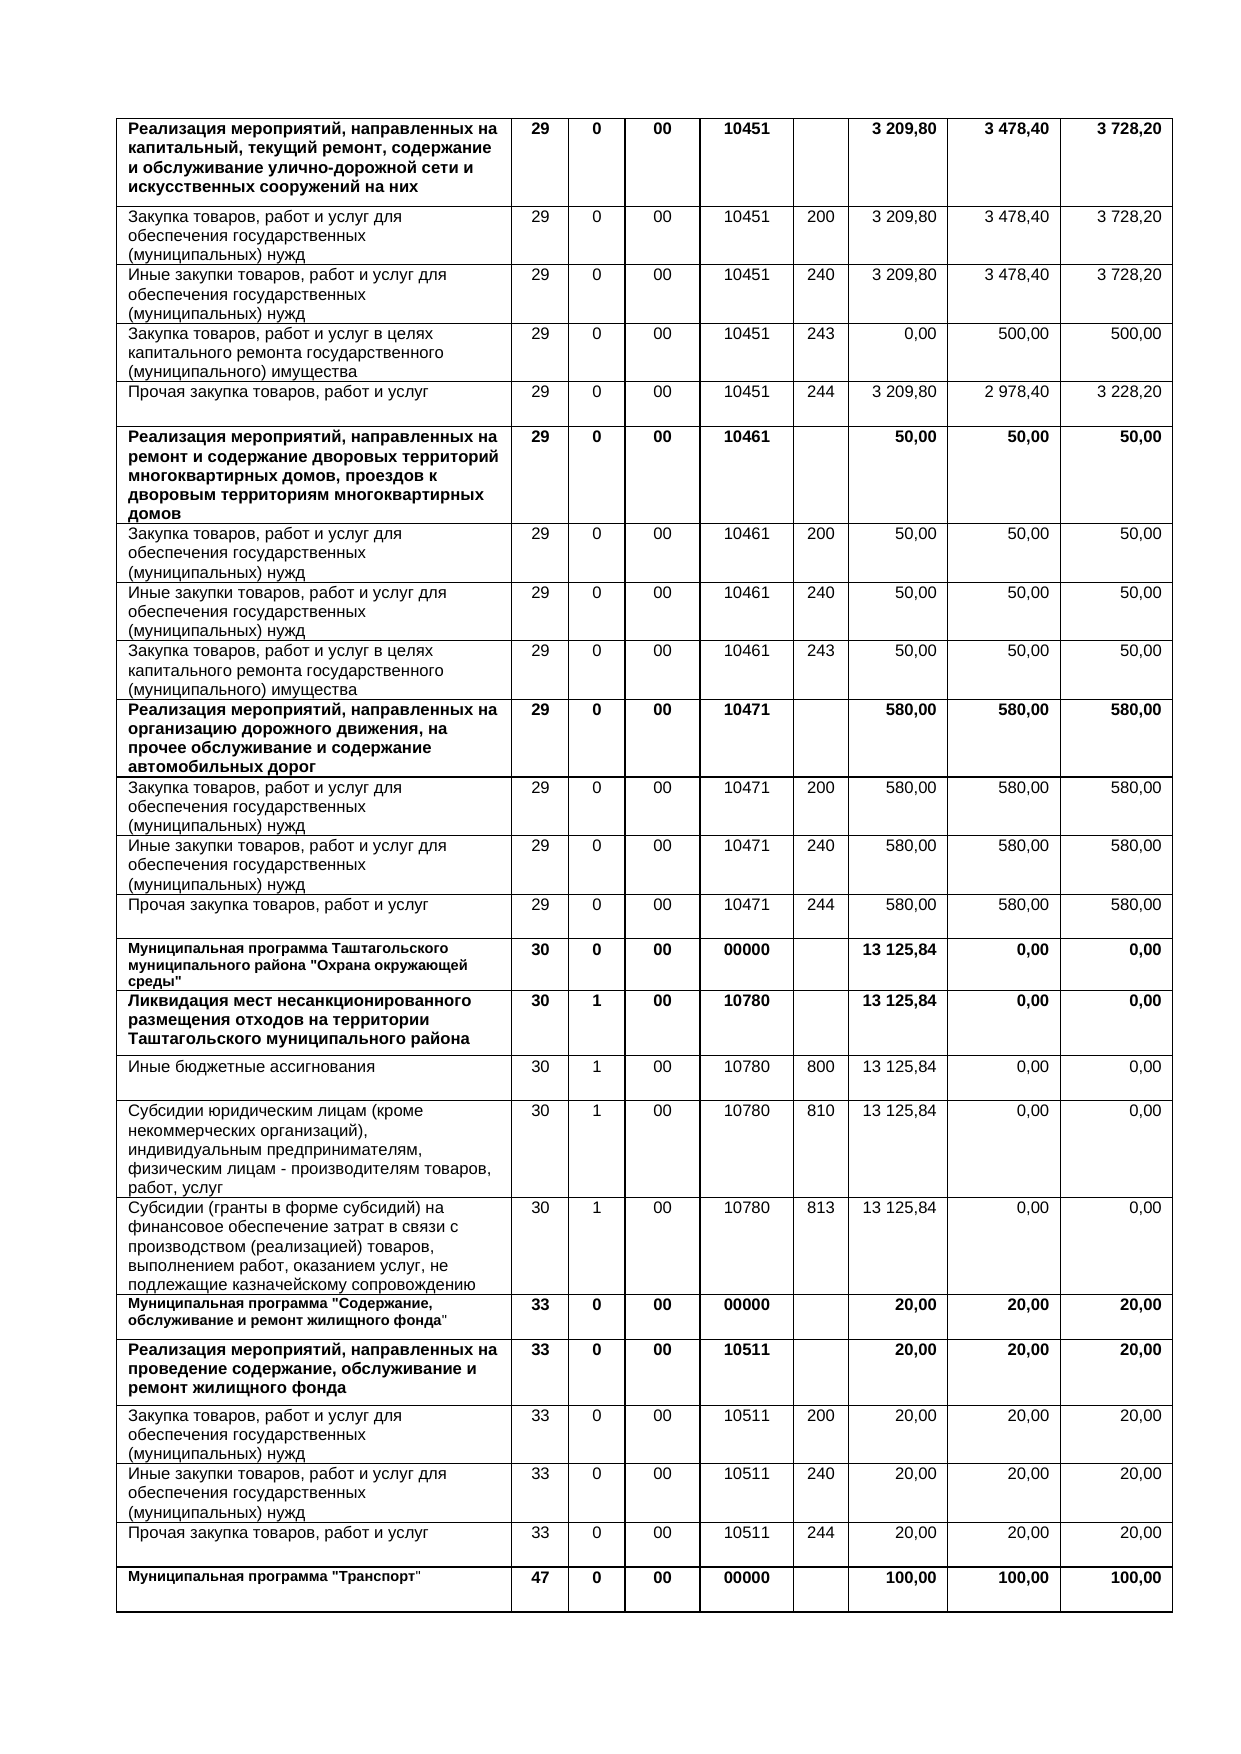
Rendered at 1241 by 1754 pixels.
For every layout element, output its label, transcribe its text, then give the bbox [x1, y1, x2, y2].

table_cell 00000 [701, 1568, 793, 1611]
table_cell 243 [794, 641, 848, 699]
table_cell 1 [569, 1198, 624, 1294]
table_cell 20,00 [948, 1523, 1060, 1566]
table_cell 2 978,40 [948, 382, 1060, 426]
table_cell 10461 [701, 641, 793, 699]
table_cell 13 125,84 [849, 1056, 947, 1100]
table_cell 0 [569, 700, 624, 776]
table_cell [794, 700, 848, 776]
table_cell 20,00 [849, 1464, 947, 1522]
table_cell 0 [569, 1568, 624, 1611]
table_cell 10471 [701, 778, 793, 835]
table_cell 29 [512, 895, 568, 938]
table_cell 20,00 [948, 1464, 1060, 1522]
table_cell 3 478,40 [948, 265, 1060, 323]
table_cell 0 [569, 895, 624, 938]
table_cell 00 [626, 119, 699, 206]
table_cell 10780 [701, 1101, 793, 1197]
table_cell 244 [794, 895, 848, 938]
table_cell 0 [569, 324, 624, 381]
table_cell 00 [626, 1101, 699, 1197]
table_cell Закупка товаров, работ и услуг для обеспечения государственных (муниципальных) нужд [117, 778, 511, 835]
table_cell 00 [626, 1198, 699, 1294]
table_cell 0 [569, 427, 624, 523]
table_cell 30 [512, 991, 568, 1055]
table_cell 29 [512, 207, 568, 264]
table_cell 244 [794, 382, 848, 426]
table_cell 50,00 [1061, 583, 1172, 640]
table_cell 00 [626, 641, 699, 699]
table_cell Реализация мероприятий, направленных на проведение содержание, обслуживание и ремонт жилищного фонда [117, 1340, 511, 1404]
table_cell 0 [569, 524, 624, 582]
table_cell 20,00 [849, 1523, 947, 1566]
table_cell 100,00 [948, 1568, 1060, 1611]
table_cell Закупка товаров, работ и услуг в целях капитального ремонта государственного (муниципального) имущества [117, 641, 511, 699]
table_cell 580,00 [849, 895, 947, 938]
table_cell 10471 [701, 700, 793, 776]
table_cell 00 [626, 427, 699, 523]
table_cell 0 [569, 1295, 624, 1339]
table_cell 3 478,40 [948, 119, 1060, 206]
table_cell 0 [569, 836, 624, 893]
table_cell 50,00 [1061, 524, 1172, 582]
table_cell Иные бюджетные ассигнования [117, 1056, 511, 1100]
table_cell 20,00 [1061, 1295, 1172, 1339]
table_cell 00 [626, 1523, 699, 1566]
table_cell 29 [512, 427, 568, 523]
table_cell 13 125,84 [849, 1198, 947, 1294]
table_cell 20,00 [849, 1295, 947, 1339]
table_cell 13 125,84 [849, 1101, 947, 1197]
table_cell 0,00 [1061, 1056, 1172, 1100]
table_cell 0 [569, 1340, 624, 1404]
table_cell 10511 [701, 1523, 793, 1566]
table_cell Закупка товаров, работ и услуг в целях капитального ремонта государственного (муниципального) имущества [117, 324, 511, 381]
table_cell 580,00 [849, 700, 947, 776]
table_cell 20,00 [1061, 1523, 1172, 1566]
table_cell 0,00 [948, 1056, 1060, 1100]
table_cell 33 [512, 1340, 568, 1404]
table_cell Ликвидация мест несанкционированного размещения отходов на территории Таштагольского муниципального района [117, 991, 511, 1055]
table_cell 0 [569, 382, 624, 426]
table_cell 0 [569, 583, 624, 640]
table_cell Муниципальная программа "Транспорт" [117, 1568, 511, 1611]
table_cell 1 [569, 991, 624, 1055]
table_cell 00 [626, 324, 699, 381]
table_cell 20,00 [948, 1295, 1060, 1339]
table_cell 580,00 [948, 700, 1060, 776]
table_cell 29 [512, 324, 568, 381]
table_cell 50,00 [948, 583, 1060, 640]
table_cell 10461 [701, 524, 793, 582]
table_cell Субсидии юридическим лицам (кроме некоммерческих организаций), индивидуальным предпринимателям, физическим лицам - производителям товаров, работ, услуг [117, 1101, 511, 1197]
table_cell 20,00 [1061, 1406, 1172, 1463]
table_cell 10511 [701, 1406, 793, 1463]
table_cell 0 [569, 939, 624, 990]
table_cell 243 [794, 324, 848, 381]
table_cell 10511 [701, 1464, 793, 1522]
table_cell 3 209,80 [849, 119, 947, 206]
table_cell 580,00 [1061, 895, 1172, 938]
table_cell 580,00 [948, 895, 1060, 938]
table_cell 0,00 [948, 1101, 1060, 1197]
table_cell Закупка товаров, работ и услуг для обеспечения государственных (муниципальных) нужд [117, 207, 511, 264]
table_cell 29 [512, 382, 568, 426]
table_cell 50,00 [948, 524, 1060, 582]
table_cell 580,00 [948, 836, 1060, 893]
table_cell 00000 [701, 1295, 793, 1339]
table_cell 100,00 [849, 1568, 947, 1611]
table_cell 240 [794, 836, 848, 893]
table_cell Прочая закупка товаров, работ и услуг [117, 382, 511, 426]
table_cell 3 228,20 [1061, 382, 1172, 426]
table_cell 20,00 [849, 1340, 947, 1404]
table_cell 00 [626, 1295, 699, 1339]
table_cell 200 [794, 1406, 848, 1463]
table_cell 30 [512, 1101, 568, 1197]
table_cell 00 [626, 991, 699, 1055]
table_cell 30 [512, 939, 568, 990]
table_cell Реализация мероприятий, направленных на ремонт и содержание дворовых территорий многоквартирных домов, проездов к дворовым территориям многоквартирных домов [117, 427, 511, 523]
table_cell 813 [794, 1198, 848, 1294]
table_cell Иные закупки товаров, работ и услуг для обеспечения государственных (муниципальных) нужд [117, 583, 511, 640]
table_cell 29 [512, 641, 568, 699]
table_cell 0 [569, 207, 624, 264]
table_cell 00 [626, 1056, 699, 1100]
table_cell 0 [569, 778, 624, 835]
table_cell [794, 1568, 848, 1611]
table_cell 240 [794, 1464, 848, 1522]
table_cell 30 [512, 1056, 568, 1100]
table_cell 20,00 [1061, 1464, 1172, 1522]
table_cell 244 [794, 1523, 848, 1566]
table_cell 29 [512, 524, 568, 582]
table_cell 0 [569, 1406, 624, 1463]
table_cell 00 [626, 700, 699, 776]
table_cell 3 728,20 [1061, 119, 1172, 206]
table_cell 3 728,20 [1061, 265, 1172, 323]
table_cell 00 [626, 836, 699, 893]
table_cell 29 [512, 700, 568, 776]
table_cell 580,00 [1061, 836, 1172, 893]
table_cell Реализация мероприятий, направленных на капитальный, текущий ремонт, содержание и обслуживание улично-дорожной сети и искусственных сооружений на них [117, 119, 511, 206]
table_cell 10780 [701, 991, 793, 1055]
table_cell 13 125,84 [849, 939, 947, 990]
table_cell 3 209,80 [849, 382, 947, 426]
table_cell [794, 939, 848, 990]
table_cell 580,00 [849, 836, 947, 893]
table_cell 33 [512, 1406, 568, 1463]
table_cell 10461 [701, 427, 793, 523]
table_cell 00 [626, 1406, 699, 1463]
table_cell 0 [569, 265, 624, 323]
table_cell 580,00 [1061, 778, 1172, 835]
table_cell 0 [569, 119, 624, 206]
table_cell 50,00 [1061, 427, 1172, 523]
table_cell 1 [569, 1101, 624, 1197]
table_cell 00 [626, 265, 699, 323]
table_cell 800 [794, 1056, 848, 1100]
table_cell 00 [626, 895, 699, 938]
table_cell Субсидии (гранты в форме субсидий) на финансовое обеспечение затрат в связи с производством (реализацией) товаров, выполнением работ, оказанием услуг, не подлежащие казначейскому сопровождению [117, 1198, 511, 1294]
table_cell 3 209,80 [849, 265, 947, 323]
table_cell 1 [569, 1056, 624, 1100]
table_cell [794, 1295, 848, 1339]
table_cell 50,00 [849, 641, 947, 699]
table_cell 0,00 [948, 939, 1060, 990]
table_cell 500,00 [1061, 324, 1172, 381]
table_cell 00 [626, 382, 699, 426]
table_cell Муниципальная программа Таштагольского муниципального района "Охрана окружающей среды" [117, 939, 511, 990]
table_cell 20,00 [948, 1406, 1060, 1463]
table_cell Реализация мероприятий, направленных на организацию дорожного движения, на прочее обслуживание и содержание автомобильных дорог [117, 700, 511, 776]
table_cell 10461 [701, 583, 793, 640]
table_cell 00000 [701, 939, 793, 990]
table_cell 10451 [701, 119, 793, 206]
table_cell 29 [512, 836, 568, 893]
table_cell 0,00 [1061, 991, 1172, 1055]
table_cell 0,00 [948, 991, 1060, 1055]
table_cell 240 [794, 583, 848, 640]
table_cell 0,00 [1061, 1198, 1172, 1294]
table_cell 33 [512, 1295, 568, 1339]
table_cell 50,00 [849, 524, 947, 582]
table_cell 29 [512, 583, 568, 640]
table_cell 33 [512, 1464, 568, 1522]
table_cell [794, 119, 848, 206]
table_cell 500,00 [948, 324, 1060, 381]
table_cell 200 [794, 778, 848, 835]
table_cell 10451 [701, 207, 793, 264]
table_cell 29 [512, 265, 568, 323]
table_cell 50,00 [849, 583, 947, 640]
table_cell 100,00 [1061, 1568, 1172, 1611]
table_cell 10451 [701, 265, 793, 323]
table_cell 10451 [701, 324, 793, 381]
table_cell 10471 [701, 895, 793, 938]
table_cell Прочая закупка товаров, работ и услуг [117, 1523, 511, 1566]
table_cell 10780 [701, 1056, 793, 1100]
table_cell Закупка товаров, работ и услуг для обеспечения государственных (муниципальных) нужд [117, 1406, 511, 1463]
table_cell 0,00 [948, 1198, 1060, 1294]
table_cell 50,00 [1061, 641, 1172, 699]
table_cell [794, 991, 848, 1055]
table_cell 50,00 [948, 641, 1060, 699]
table_cell [794, 427, 848, 523]
table_cell 50,00 [948, 427, 1060, 523]
table_cell Муниципальная программа "Содержание, обслуживание и ремонт жилищного фонда" [117, 1295, 511, 1339]
table_cell 33 [512, 1523, 568, 1566]
table_cell 00 [626, 1464, 699, 1522]
table_cell 0 [569, 641, 624, 699]
table_cell [794, 1340, 848, 1404]
table_cell 0 [569, 1464, 624, 1522]
table_cell 00 [626, 583, 699, 640]
table_cell 00 [626, 778, 699, 835]
table_cell 20,00 [849, 1406, 947, 1463]
table_cell 580,00 [948, 778, 1060, 835]
table_cell 00 [626, 1340, 699, 1404]
table_cell 10780 [701, 1198, 793, 1294]
table_cell Иные закупки товаров, работ и услуг для обеспечения государственных (муниципальных) нужд [117, 265, 511, 323]
table_cell 00 [626, 939, 699, 990]
table_cell 00 [626, 524, 699, 582]
table_cell 20,00 [1061, 1340, 1172, 1404]
table_cell Прочая закупка товаров, работ и услуг [117, 895, 511, 938]
table_cell 3 209,80 [849, 207, 947, 264]
table_cell 580,00 [1061, 700, 1172, 776]
table_cell 0,00 [849, 324, 947, 381]
table_cell 10471 [701, 836, 793, 893]
table_cell 240 [794, 265, 848, 323]
table_cell 30 [512, 1198, 568, 1294]
table_cell 200 [794, 524, 848, 582]
table_cell 50,00 [849, 427, 947, 523]
table_cell 29 [512, 119, 568, 206]
table_cell 13 125,84 [849, 991, 947, 1055]
table_cell 200 [794, 207, 848, 264]
table_cell 00 [626, 1568, 699, 1611]
table_cell 0,00 [1061, 1101, 1172, 1197]
table_cell Иные закупки товаров, работ и услуг для обеспечения государственных (муниципальных) нужд [117, 1464, 511, 1522]
table_cell 00 [626, 207, 699, 264]
table_cell 47 [512, 1568, 568, 1611]
table_cell 10511 [701, 1340, 793, 1404]
table_cell 3 478,40 [948, 207, 1060, 264]
table_cell 0,00 [1061, 939, 1172, 990]
table_cell 810 [794, 1101, 848, 1197]
table_cell Иные закупки товаров, работ и услуг для обеспечения государственных (муниципальных) нужд [117, 836, 511, 893]
table_cell 3 728,20 [1061, 207, 1172, 264]
table_cell 580,00 [849, 778, 947, 835]
table_cell 0 [569, 1523, 624, 1566]
table_cell 20,00 [948, 1340, 1060, 1404]
table_cell 29 [512, 778, 568, 835]
table_cell Закупка товаров, работ и услуг для обеспечения государственных (муниципальных) нужд [117, 524, 511, 582]
table_cell 10451 [701, 382, 793, 426]
